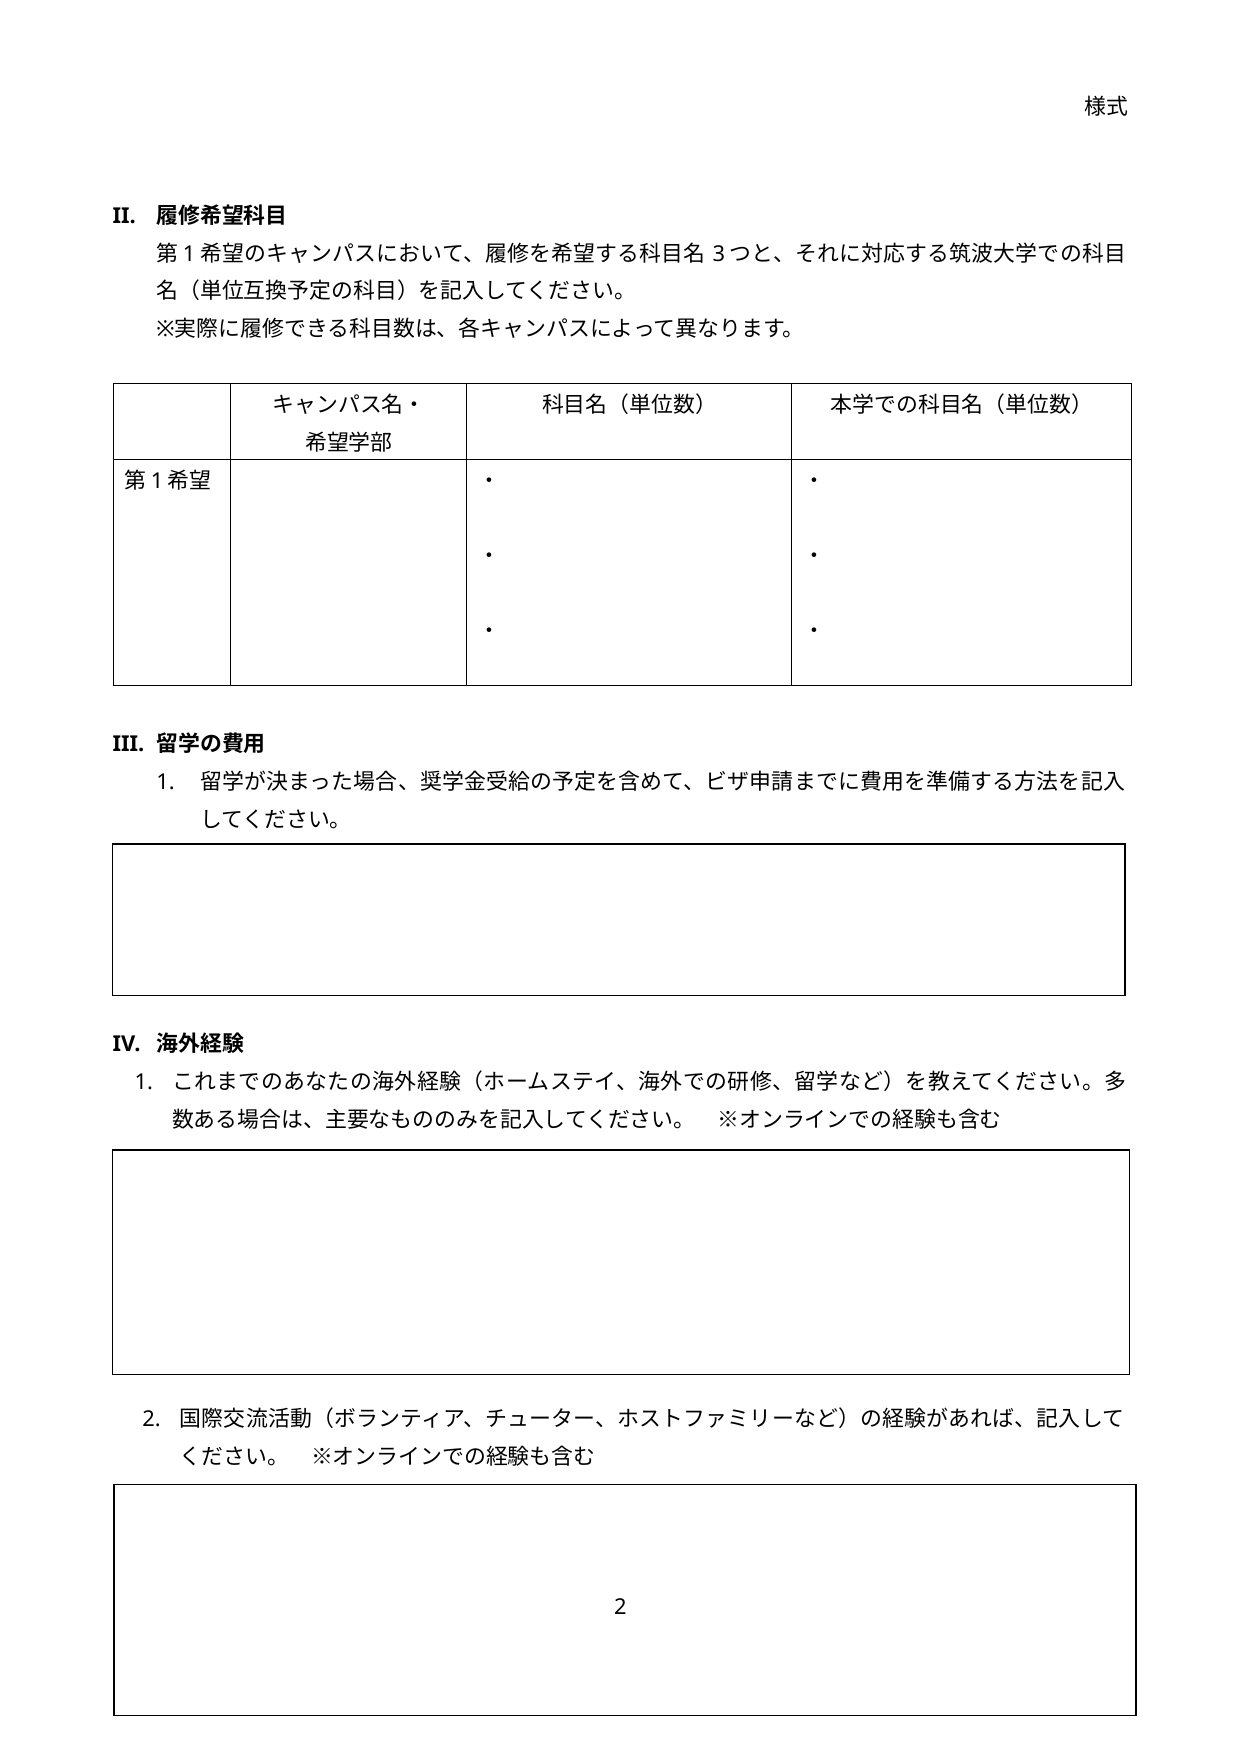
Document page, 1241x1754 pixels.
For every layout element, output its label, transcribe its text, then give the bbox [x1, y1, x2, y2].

table_header 科目名（単位数） [467, 384, 791, 459]
table_cell ・ ・ ・ [467, 460, 791, 685]
table_header [114, 384, 230, 459]
list 国際交流活動（ボランティア、チューター、ホストファミリーなど）の経験があれば、記入してください。 ※オンラインでの経験も含む [142, 1399, 1128, 1474]
table_cell [231, 460, 466, 685]
list 履修希望科目 [112, 196, 1128, 233]
list 留学の費用 [112, 724, 1128, 761]
table_cell ・ ・ ・ [792, 460, 1131, 685]
table_header キャンパス名・ 希望学部 [231, 384, 466, 459]
list 留学が決まった場合、奨学金受給の予定を含めて、ビザ申請までに費用を準備する方法を記入してください。 [156, 761, 1128, 836]
list これまでのあなたの海外経験（ホームステイ、海外での研修、留学など）を教えてください。多数ある場合は、主要なもののみを記入してください。 ※オンラインでの経験も含む [134, 1061, 1128, 1136]
list 海外経験 [112, 1024, 1128, 1061]
table_header 本学での科目名（単位数） [792, 384, 1131, 459]
list 第1希望のキャンパスにおいて、履修を希望する科目名3つと、それに対応する筑波大学での科目名（単位互換予定の科目）を記入してください。 [156, 233, 1128, 308]
text ※実際に履修できる科目数は、各キャンパスによって異なります。 [156, 308, 1128, 346]
table_cell 第1希望 [114, 460, 230, 685]
